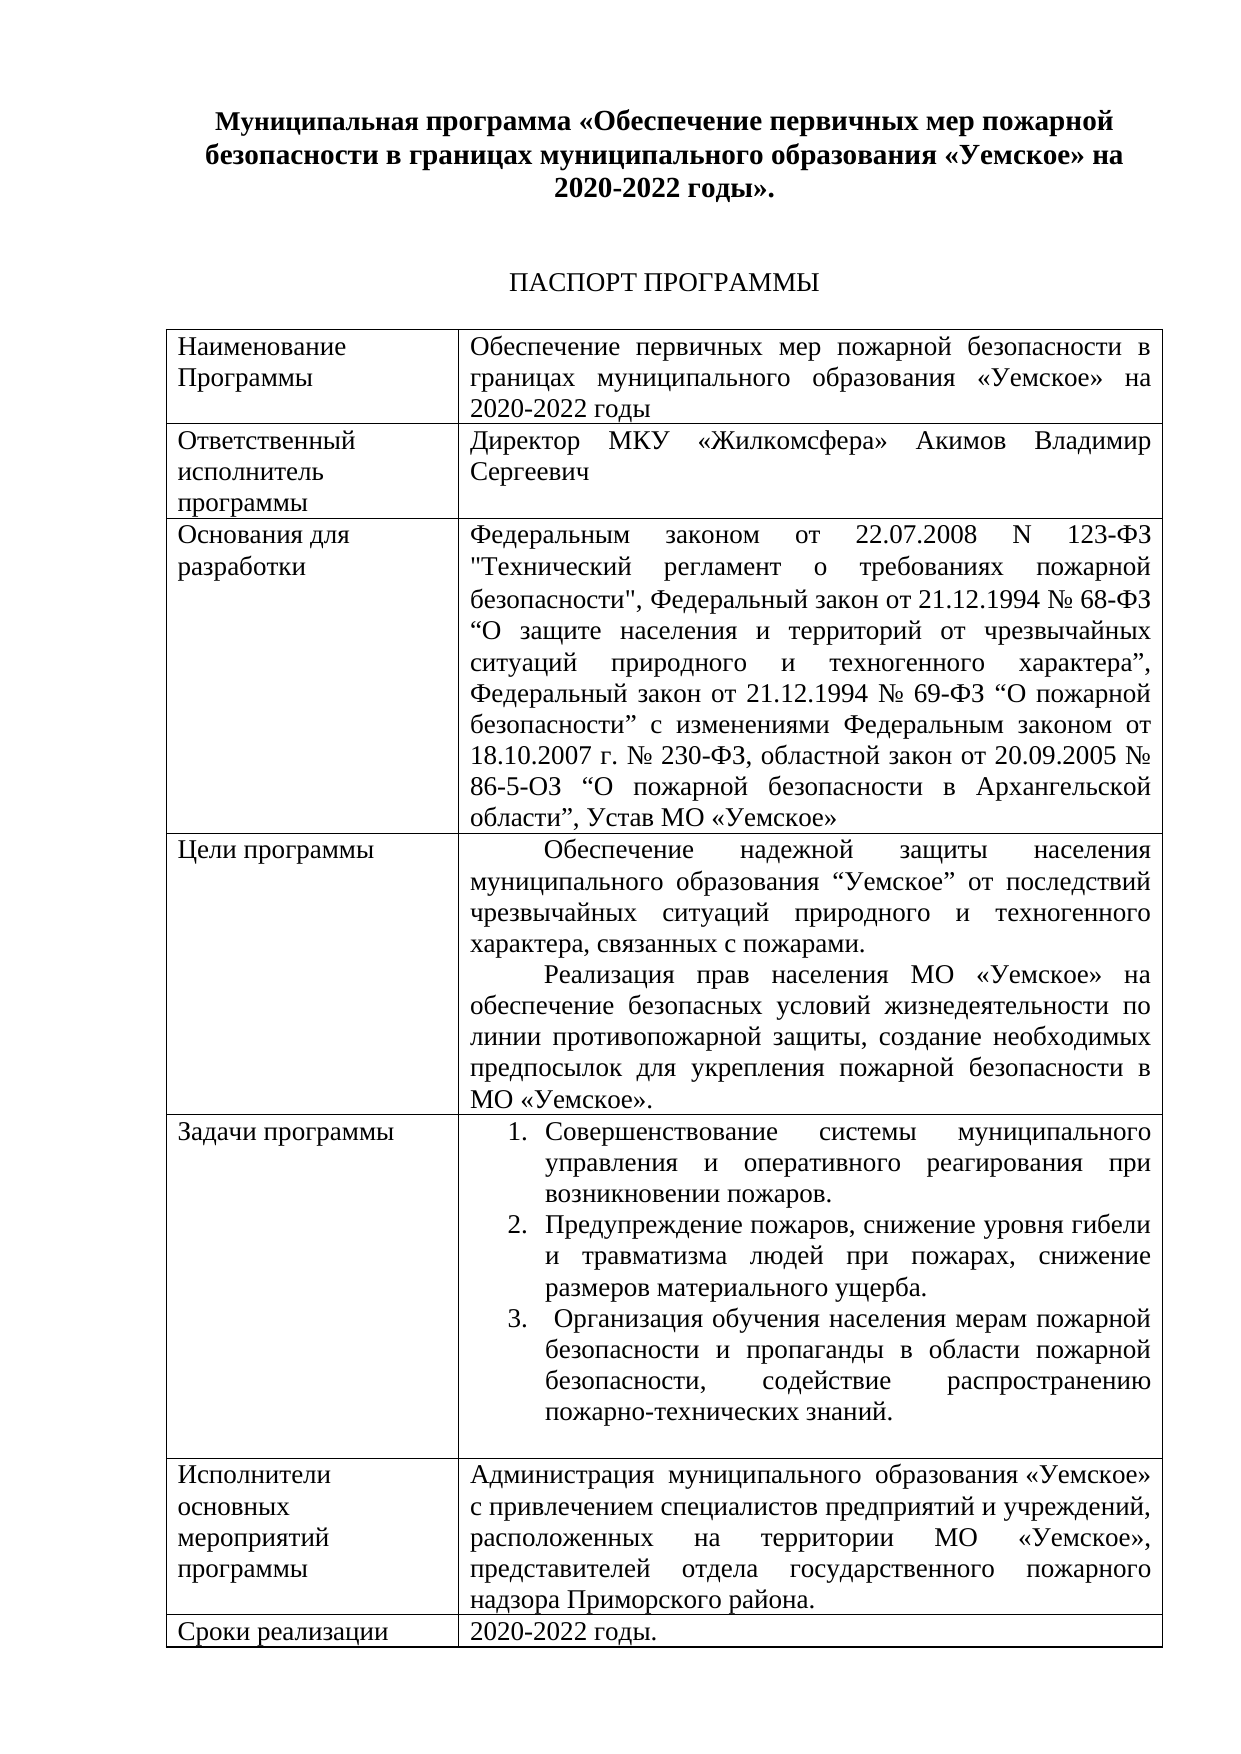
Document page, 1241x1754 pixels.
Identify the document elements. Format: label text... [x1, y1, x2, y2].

table_cell Основания для разработки [167, 519, 458, 832]
text Муниципальная программа «Обеспечение первичных мер пожарной безопасности в границах муниципального образования «Уемское» на 2020-2022 годы». [177, 103, 1152, 204]
table_cell Администрация муниципального образования «Уемское» с привлечением специалистов предприятий и учреждений, расположенных на территории МО «Уемское», представителей отдела государственного пожарного надзора Приморского района. [459, 1459, 1162, 1614]
table_cell Директор МКУ «Жилкомсфера» Акимов Владимир Сергеевич [459, 424, 1162, 518]
table_header Обеспечение первичных мер пожарной безопасности в границах муниципального образования «Уемское» на 2020-2022 годы [459, 330, 1162, 423]
table_header Наименование Программы [167, 330, 458, 423]
table_cell Цели программы [167, 834, 458, 1114]
table_cell Ответственный исполнитель программы [167, 424, 458, 518]
table_cell Задачи программы [167, 1115, 458, 1457]
table_cell 2020-2022 годы. [459, 1615, 1162, 1646]
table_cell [167, 1615, 458, 1646]
text ПАСПОРТ ПРОГРАММЫ [177, 266, 1152, 297]
table_cell Федеральным законом от 22.07.2008 N 123-ФЗ "Технический регламент о требованиях пожарной безопасности", Федеральный закон от 21.12.1994 № 68-ФЗ “О защите населения и территорий от чрезвычайных ситуаций природного и техногенного характера”, Федеральный закон от 21.12.1994 № 69-ФЗ “О пожарной безопасности” с изменениями Федеральным законом от 18.10.2007 г. № 230-ФЗ, областной закон от 20.09.2005 № 86-5-ОЗ “О пожарной безопасности в Архангельской области”, Устав МО «Уемское» [459, 519, 1162, 832]
table_cell Исполнители основных мероприятий программы [167, 1459, 458, 1614]
table_cell Обеспечение надежной защиты населения муниципального образования “Уемское” от последствий чрезвычайных ситуаций природного и техногенного характера, связанных с пожарами. Реализация прав населения МО «Уемское» на обеспечение безопасных условий жизнедеятельности по линии противопожарной защиты, создание необходимых предпосылок для укрепления пожарной безопасности в МО «Уемское». [459, 834, 1162, 1114]
table_cell Совершенствование системы муниципального управления и оперативного реагирования при возникновении пожаров. Предупреждение пожаров, снижение уровня гибели и травматизма людей при пожарах, снижение размеров материального ущерба. Организация обучения населения мерам пожарной безопасности и пропаганды в области пожарной безопасности, содействие распространению пожарно-технических знаний. [459, 1115, 1162, 1457]
